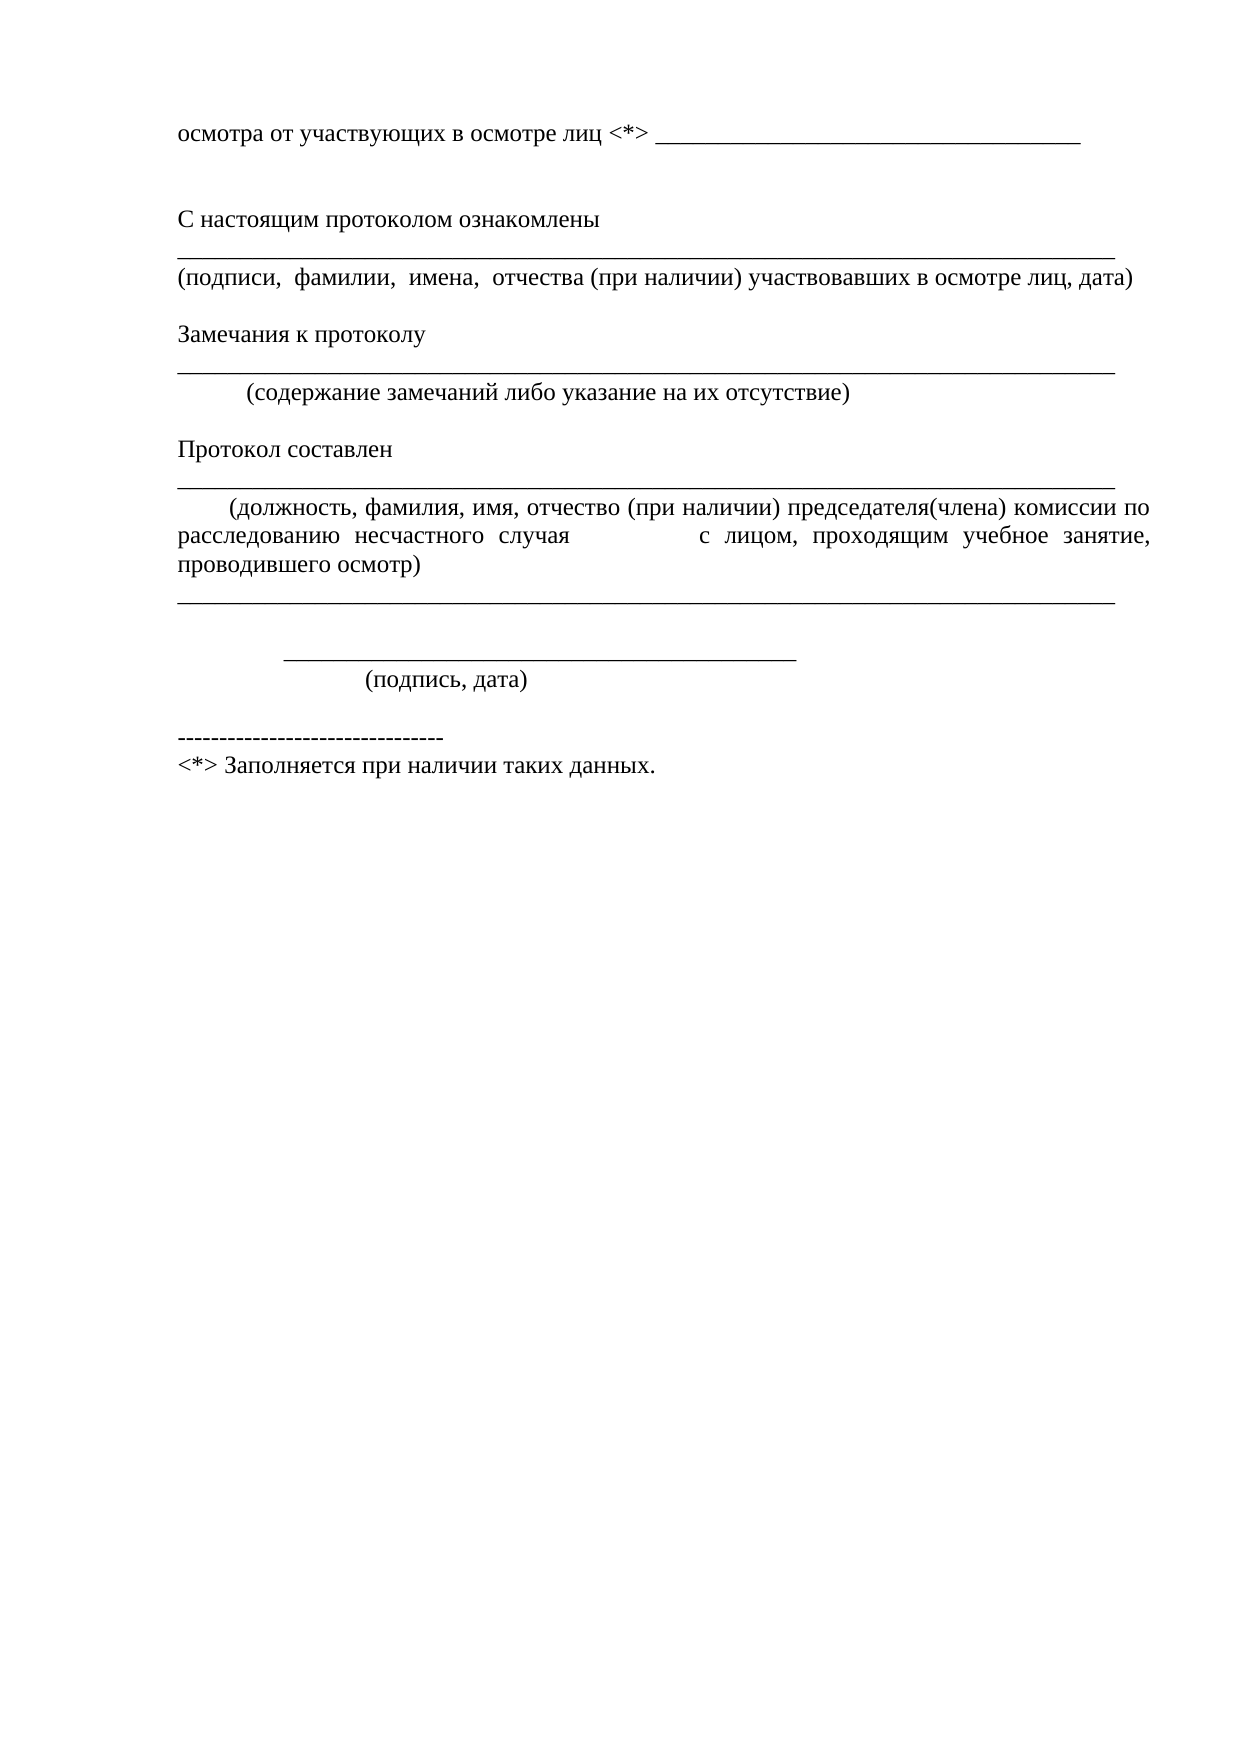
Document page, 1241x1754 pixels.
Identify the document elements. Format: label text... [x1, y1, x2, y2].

text (подписи, фамилии, имена, отчества (при наличии) участвовавших в осмотре лиц, дата) [177, 262, 1152, 291]
text (содержание замечаний либо указание на их отсутствие) [177, 377, 1152, 406]
text _________________________________________ [177, 636, 1152, 664]
text ___________________________________________________________________________ [177, 348, 1152, 377]
text <*> Заполняется при наличии таких данных. [177, 751, 1152, 779]
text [177, 233, 1152, 262]
text С настоящим протоколом ознакомлены [177, 204, 1152, 233]
text ___________________________________________________________________________ [177, 578, 1152, 607]
text (подпись, дата) [177, 664, 1152, 693]
text -------------------------------- [177, 722, 1152, 751]
text (должность, фамилия, имя, отчество (при наличии) председателя(члена) комиссии по расследованию несчастного случая с лицом, проходящим учебное занятие, проводившего осмотр) [177, 492, 1152, 578]
text ___________________________________________________________________________ [177, 463, 1152, 492]
text Протокол составлен [177, 434, 1152, 463]
text осмотра от участвующих в осмотре лиц <*> __________________________________ [177, 118, 1152, 147]
text Замечания к протоколу [177, 319, 1152, 348]
